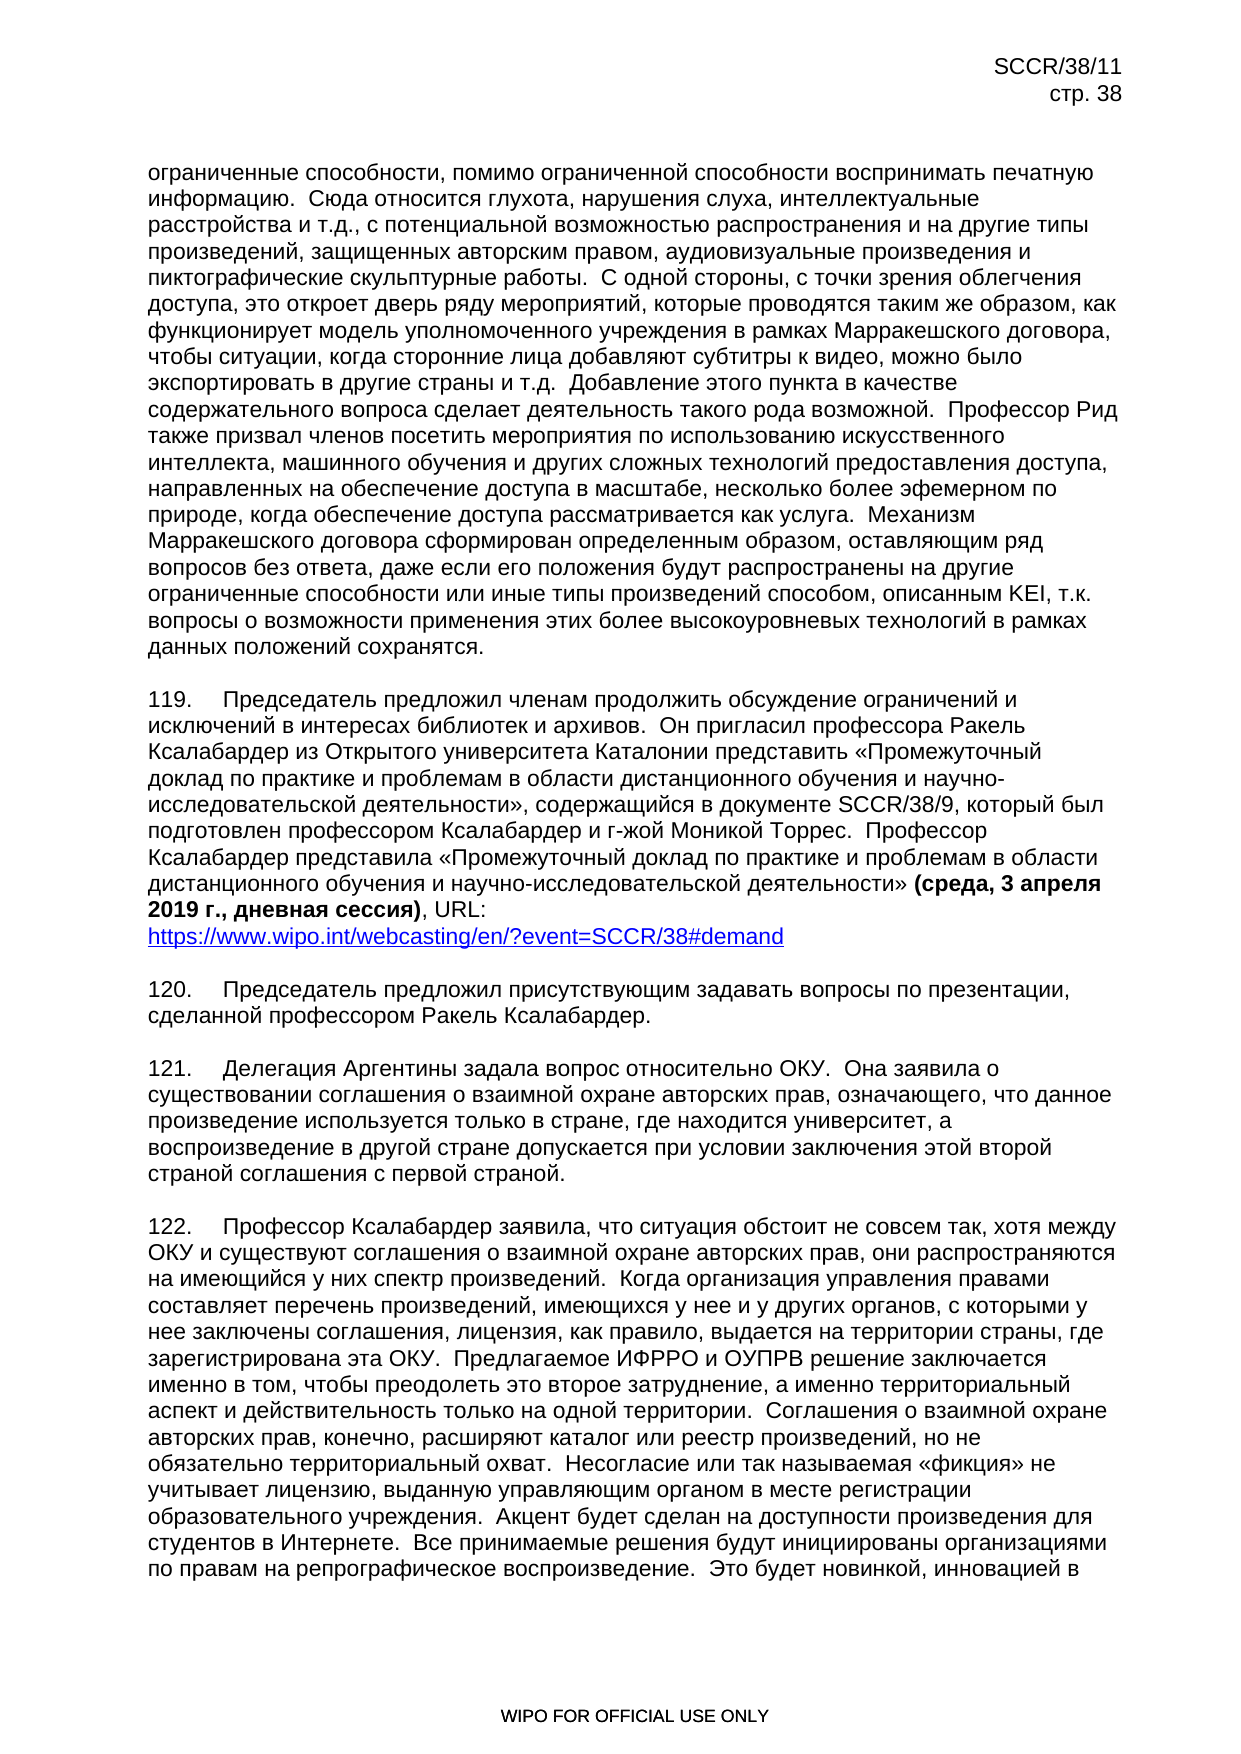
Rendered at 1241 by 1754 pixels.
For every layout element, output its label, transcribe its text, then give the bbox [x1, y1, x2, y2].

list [148, 1213, 1122, 1582]
list Председатель предложил членам продолжить обсуждение ограничений и исключений в интересах библиотек и архивов. Он пригласил профессора Ракель Ксалабардер из Открытого университета Каталонии представить «Промежуточный доклад по практике и проблемам в области дистанционного обучения и научно-исследовательской деятельности», содержащийся в документе SCCR/38/9, который был подготовлен профессором Ксалабардер и г-жой Моникой Торрес. Профессор Ксалабардер представила «Промежуточный доклад по практике и проблемам в области дистанционного обучения и научно-исследовательской деятельности» (среда, 3 апреля 2019 г., дневная сессия), URL: https://www.wipo.int/webcasting/en/?event=SCCR/38#demand [148, 686, 1122, 949]
list Председатель предложил присутствующим задавать вопросы по презентации, сделанной профессором Ракель Ксалабардер. [148, 976, 1122, 1028]
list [148, 158, 1122, 659]
list Делегация Аргентины задала вопрос относительно ОКУ. Она заявила о существовании соглашения о взаимной охране авторских прав, означающего, что данное произведение используется только в стране, где находится университет, а воспроизведение в другой стране допускается при условии заключения этой второй страной соглашения с первой страной. [148, 1054, 1122, 1186]
